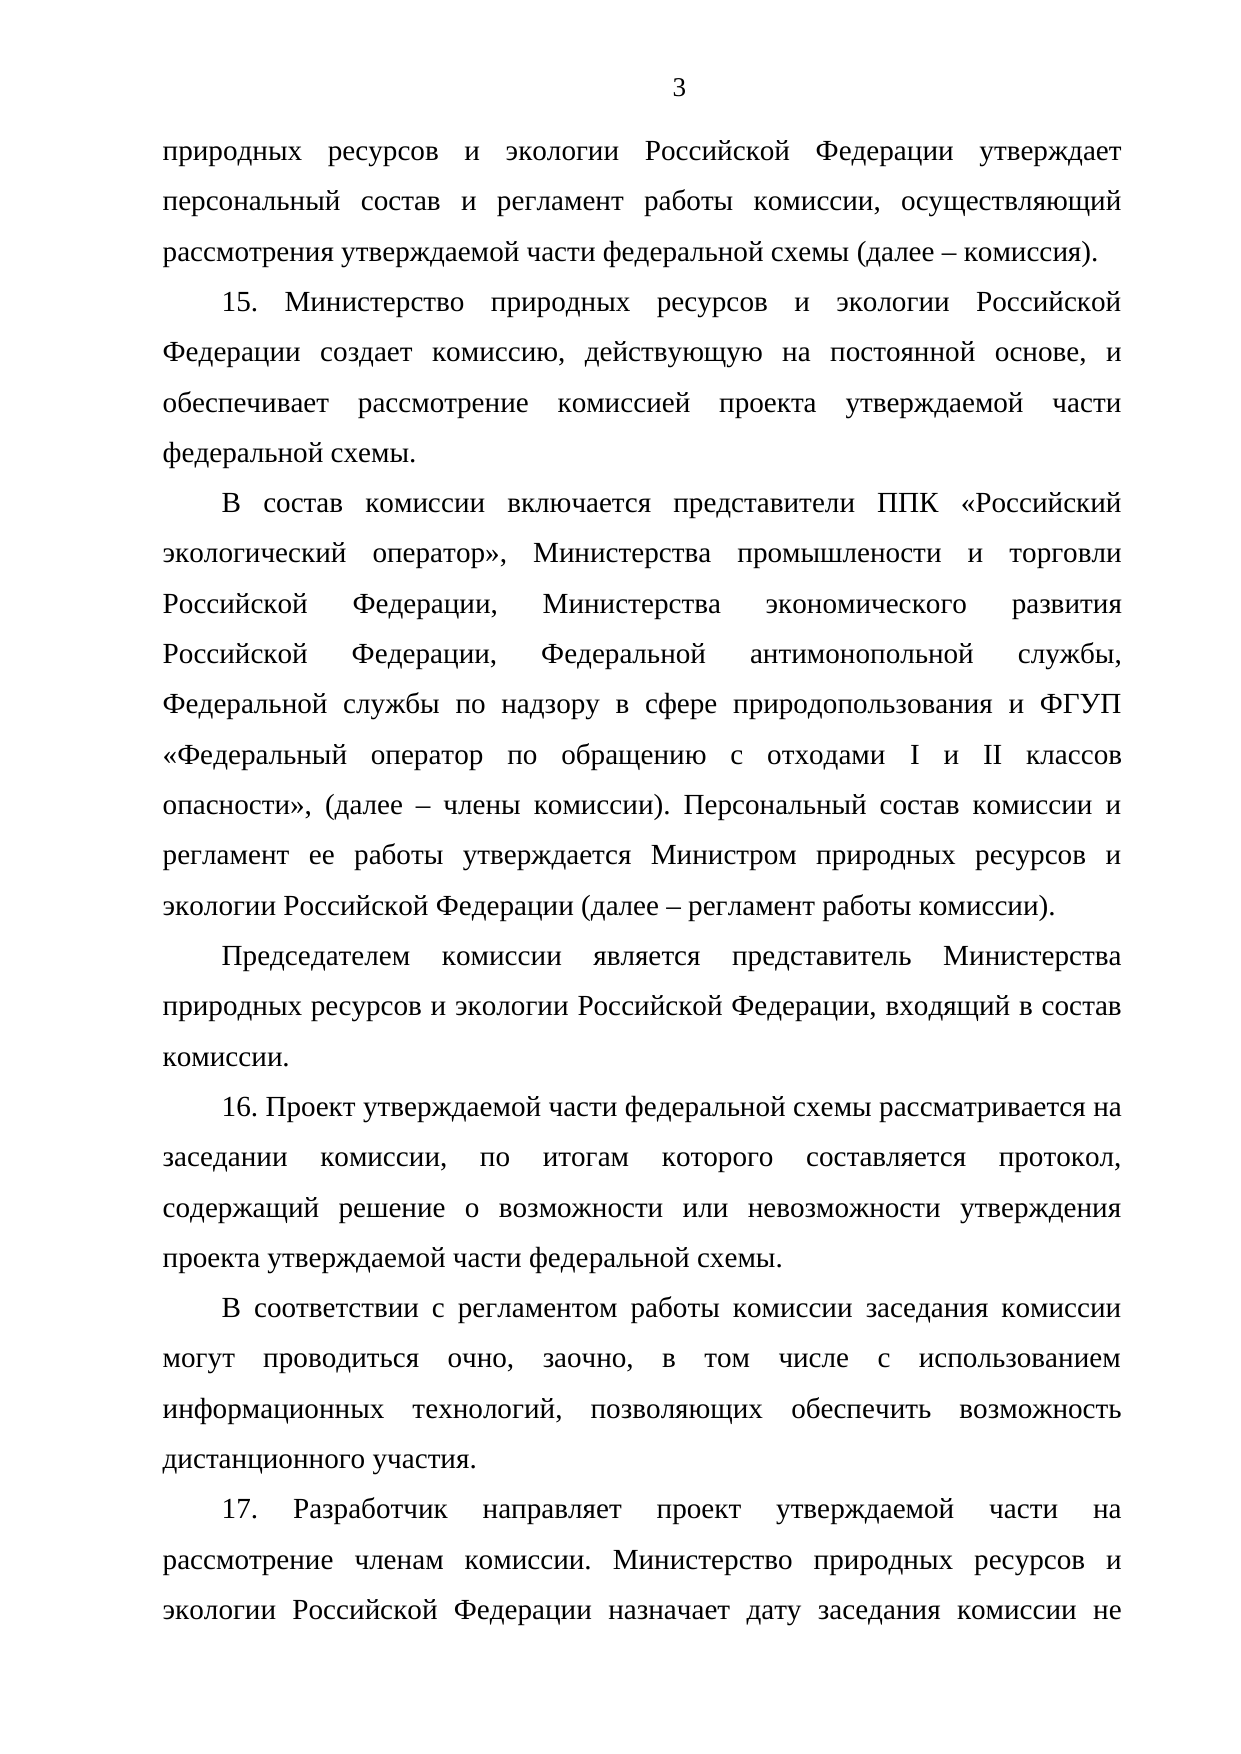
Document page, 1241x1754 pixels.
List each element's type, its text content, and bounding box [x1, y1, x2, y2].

text Председателем комиссии является представитель Министерства природных ресурсов и экологии Российской Федерации, входящий в состав комиссии. [162, 938, 1122, 1072]
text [162, 133, 1122, 267]
text В состав комиссии включается представители ППК «Российский экологический оператор», Министерства промышлености и торговли Российской Федерации, Министерства экономического развития Российской Федерации, Федеральной антимонопольной службы, Федеральной службы по надзору в сфере природопользования и ФГУП «Федеральный оператор по обращению с отходами I и II классов опасности», (далее – члены комиссии). Персональный состав комиссии и регламент ее работы утверждается Министром природных ресурсов и экологии Российской Федерации (далее – регламент работы комиссии). [162, 485, 1122, 921]
text В соответствии с регламентом работы комиссии заседания комиссии могут проводиться очно, заочно, в том числе с использованием информационных технологий, позволяющих обеспечить возможность дистанционного участия. [162, 1290, 1122, 1475]
text 15. Министерство природных ресурсов и экологии Российской Федерации создает комиссию, действующую на постоянной основе, и обеспечивает рассмотрение комиссией проекта утверждаемой части федеральной схемы. [162, 284, 1122, 468]
text 16. Проект утверждаемой части федеральной схемы рассматривается на заседании комиссии, по итогам которого составляется протокол, содержащий решение о возможности или невозможности утверждения проекта утверждаемой части федеральной схемы. [162, 1089, 1122, 1273]
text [162, 1492, 1122, 1626]
